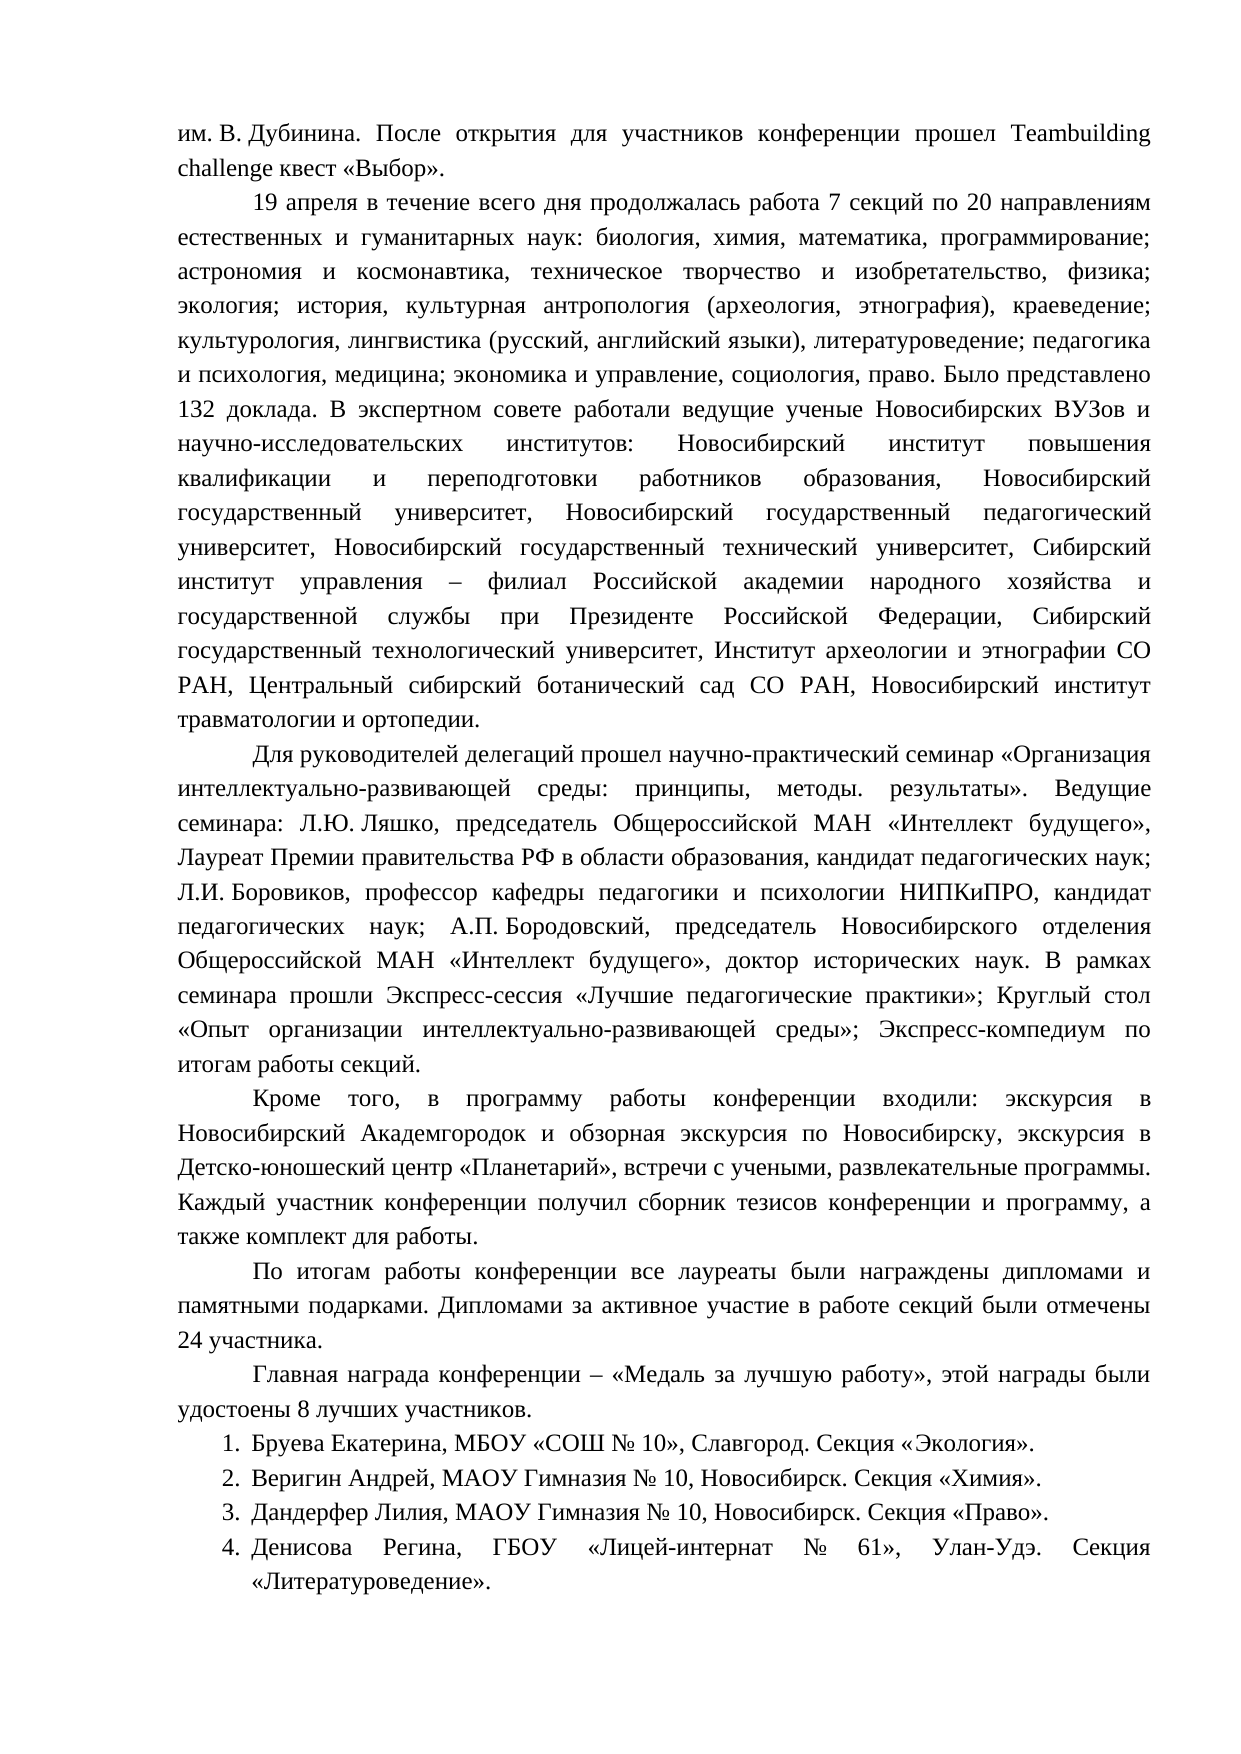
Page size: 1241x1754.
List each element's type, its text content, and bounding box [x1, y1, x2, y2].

list Дандерфер Лилия, МАОУ Гимназия № 10, Новосибирск. Секция «Право». [222, 1497, 1152, 1526]
text 19 апреля в течение всего дня продолжалась работа 7 секций по 20 направлениям естественных и гуманитарных наук: биология, химия, математика, программирование; астрономия и космонавтика, техническое творчество и изобретательство, физика; экология; история, культурная антропология (археология, этнография), краеведение; культурология, лингвистика (русский, английский языки), литературоведение; педагогика и психология, медицина; экономика и управление, социология, право. Было представлено 132 доклада. В экспертном совете работали ведущие ученые Новосибирских ВУЗов и научно-исследовательских институтов: Новосибирский институт повышения квалификации и переподготовки работников образования, Новосибирский государственный университет, Новосибирский государственный педагогический университет, Новосибирский государственный технический университет, Сибирский институт управления – филиал Российской академии народного хозяйства и государственной службы при Президенте Российской Федерации, Сибирский государственный технологический университет, Институт археологии и этнографии СО РАН, Центральный сибирский ботанический сад СО РАН, Новосибирский институт травматологии и ортопедии. [177, 187, 1152, 733]
list Веригин Андрей, МАОУ Гимназия № 10, Новосибирск. Секция «Химия». [222, 1463, 1152, 1492]
list Денисова Регина, ГБОУ «Лицей-интернат № 61», Улан-Удэ. Секция «Литературоведение». [222, 1532, 1152, 1595]
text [177, 118, 1152, 181]
text Кроме того, в программу работы конференции входили: экскурсия в Новосибирский Академгородок и обзорная экскурсия по Новосибирску, экскурсия в Детско-юношеский центр «Планетарий», встречи с учеными, развлекательные программы. Каждый участник конференции получил сборник тезисов конференции и программу, а также комплект для работы. [177, 1083, 1152, 1250]
text Для руководителей делегаций прошел научно-практический семинар «Организация интеллектуально-развивающей среды: принципы, методы. результаты». Ведущие семинара: Л.Ю. Ляшко, председатель Общероссийской МАН «Интеллект будущего», Лауреат Премии правительства РФ в области образования, кандидат педагогических наук; Л.И. Боровиков, профессор кафедры педагогики и психологии НИПКиПРО, кандидат педагогических наук; А.П. Бородовский, председатель Новосибирского отделения Общероссийской МАН «Интеллект будущего», доктор исторических наук. В рамках семинара прошли Экспресс-сессия «Лучшие педагогические практики»; Круглый стол «Опыт организации интеллектуально-развивающей среды»; Экспресс-компедиум по итогам работы секций. [177, 739, 1152, 1078]
text По итогам работы конференции все лауреаты были награждены дипломами и памятными подарками. Дипломами за активное участие в работе секций были отмечены 24 участника. [177, 1256, 1152, 1354]
list Бруева Екатерина, МБОУ «СОШ № 10», Славгород. Секция « Экология». [222, 1428, 1152, 1457]
text Главная награда конференции – «Медаль за лучшую работу», этой награды были удостоены 8 лучших участников. [177, 1359, 1152, 1423]
